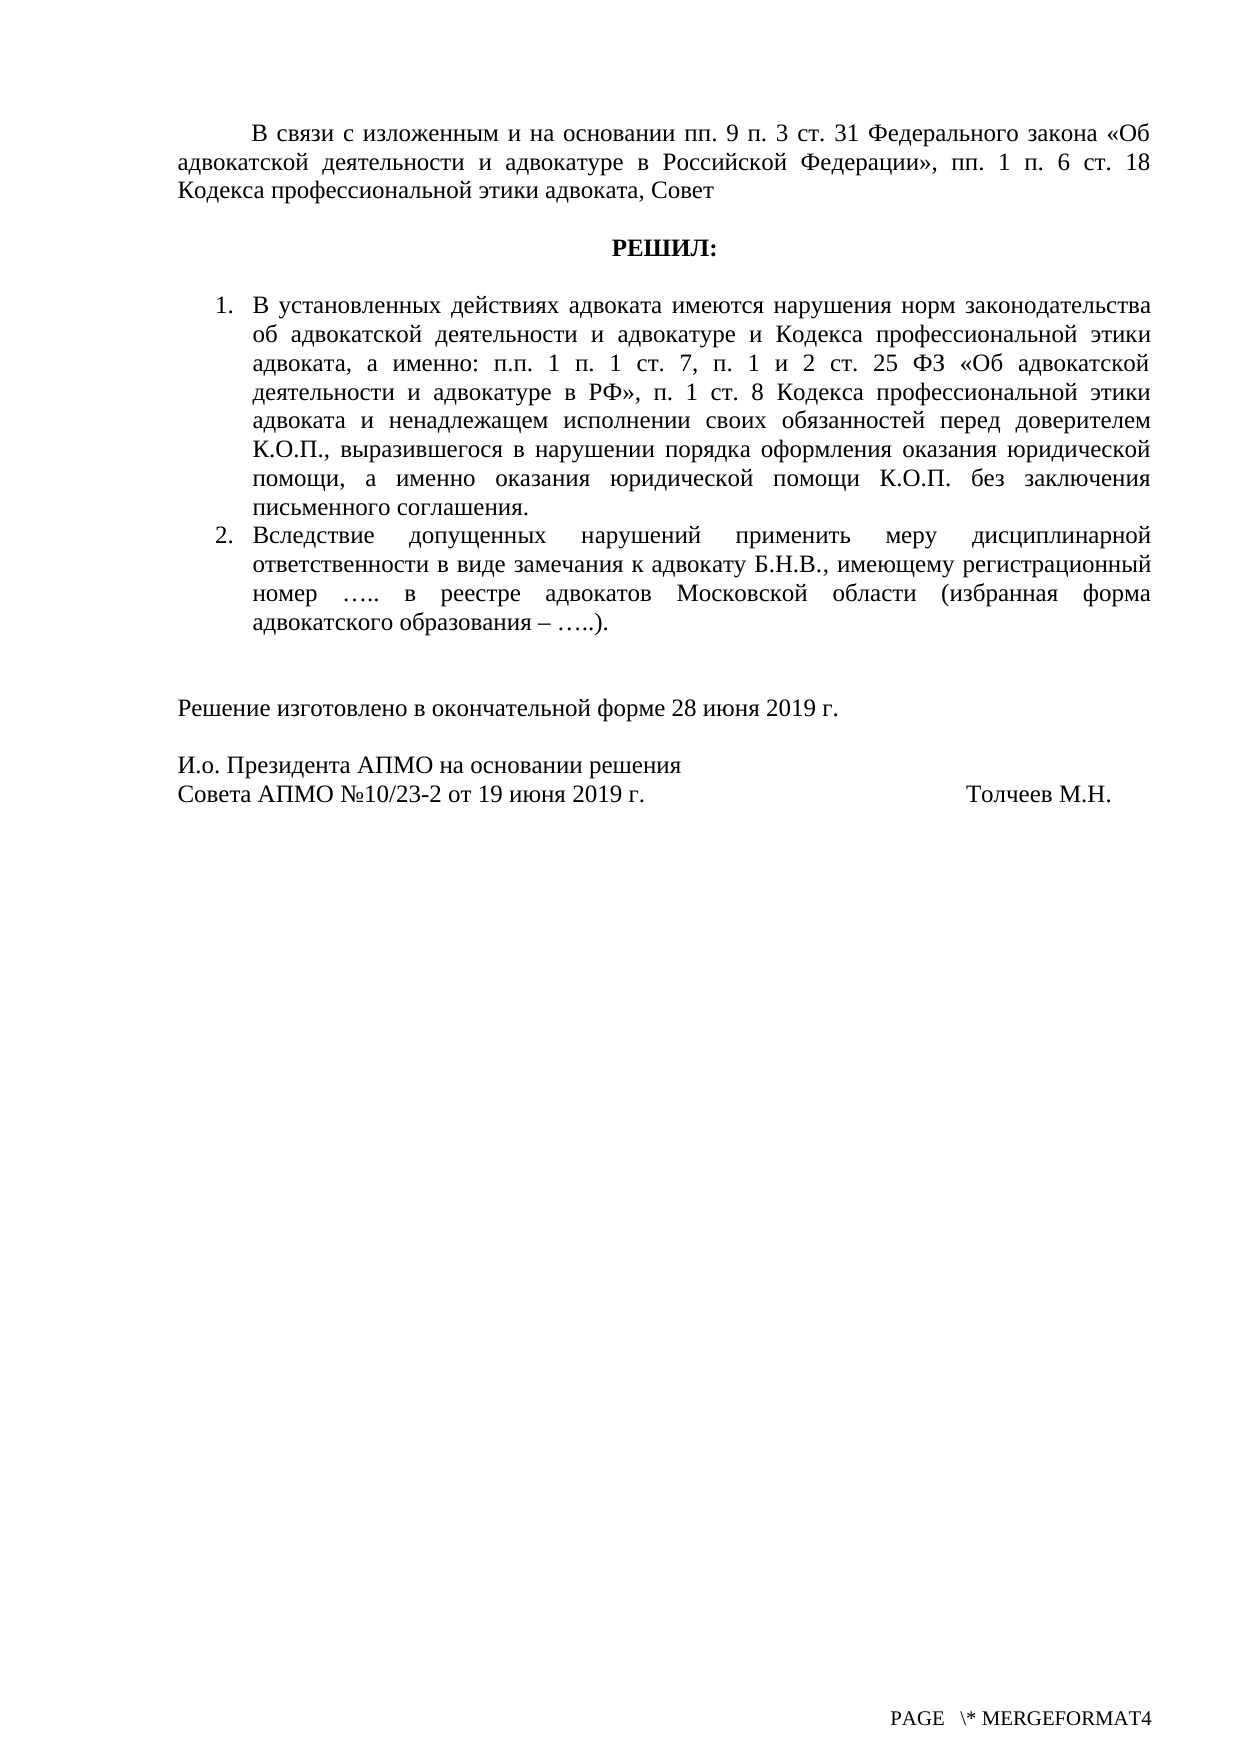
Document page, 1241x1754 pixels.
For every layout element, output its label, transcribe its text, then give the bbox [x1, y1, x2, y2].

text И.о. Президента АПМО на основании решения [177, 751, 1152, 779]
list Вследствие допущенных нарушений применить меру дисциплинарной ответственности в виде замечания к адвокату Б.Н.В., имеющему регистрационный номер ….. в реестре адвокатов Московской области (избранная форма адвокатского образования – …..). [215, 521, 1152, 636]
list В установленных действиях адвоката имеются нарушения норм законодательства об адвокатской деятельности и адвокатуре и Кодекса профессиональной этики адвоката, а именно: п.п. 1 п. 1 ст. 7, п. 1 и 2 ст. 25 ФЗ «Об адвокатской деятельности и адвокатуре в РФ», п. 1 ст. 8 Кодекса профессиональной этики адвоката и ненадлежащем исполнении своих обязанностей перед доверителем К.О.П., выразившегося в нарушении порядка оформления оказания юридической помощи, а именно оказания юридической помощи К.О.П. без заключения письменного соглашения. [215, 291, 1152, 521]
list Совета АПМО №10/23-2 от 19 июня 2019 г. Толчеев М.Н. [177, 779, 1152, 808]
text В связи с изложенным и на основании пп. 9 п. 3 ст. 31 Федерального закона «Об адвокатской деятельности и адвокатуре в Российской Федерации», пп. 1 п. 6 ст. 18 Кодекса профессиональной этики адвоката, Совет [177, 118, 1152, 204]
text Решение изготовлено в окончательной форме 28 июня 2019 г. [177, 664, 1152, 722]
text РЕШИЛ: [177, 233, 1152, 262]
